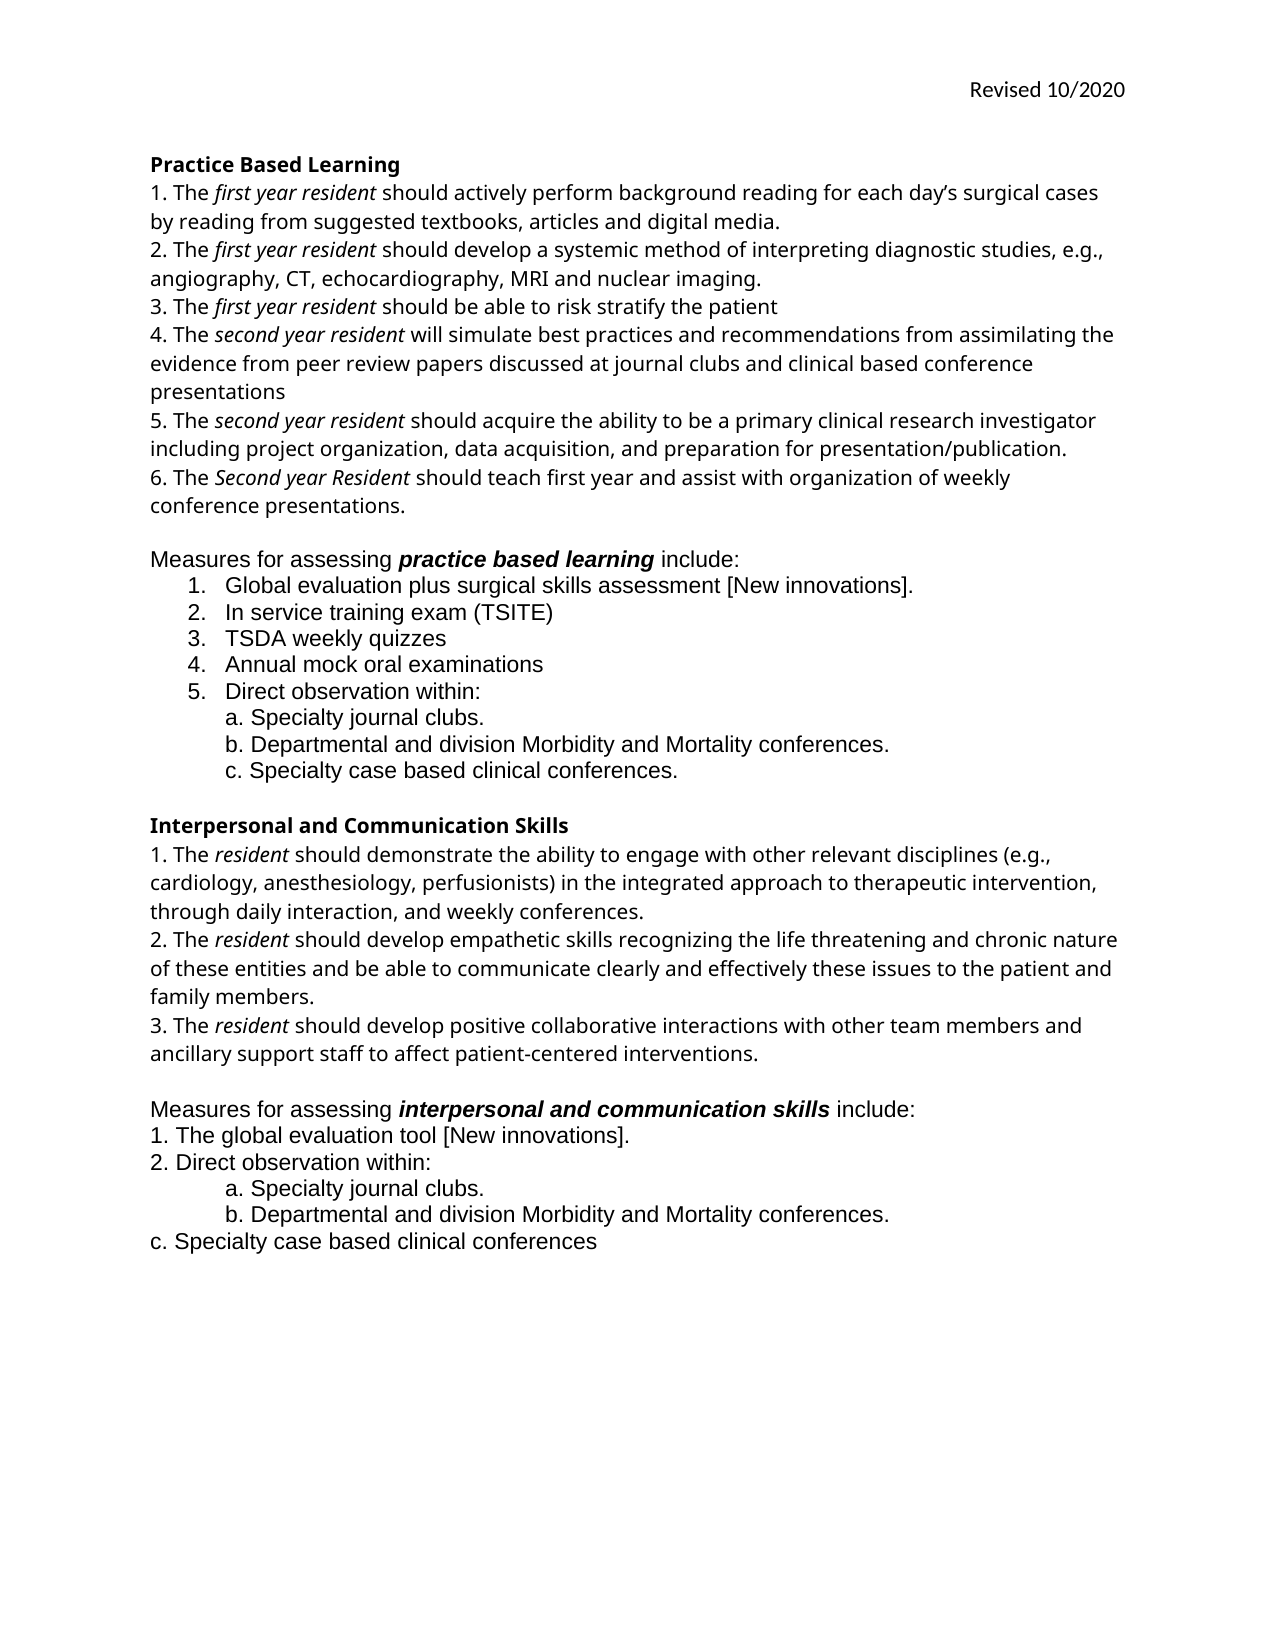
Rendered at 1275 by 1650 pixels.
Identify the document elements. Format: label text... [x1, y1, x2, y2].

text 2. Direct observation within: [150, 1149, 1125, 1175]
text c. Specialty case based clinical conferences. [150, 757, 1125, 783]
text 1. The resident should demonstrate the ability to engage with other relevant disciplines (e.g., cardiology, anesthesiology, perfusionists) in the integrated approach to therapeutic intervention, through daily interaction, and weekly conferences. [150, 840, 1125, 925]
text 1. The first year resident should actively perform background reading for each day’s surgical cases by reading from suggested textbooks, articles and digital media. [150, 178, 1125, 235]
list In service training exam (TSITE) [187, 599, 1125, 625]
text c. Specialty case based clinical conferences [150, 1228, 1125, 1254]
text 5. The second year resident should acquire the ability to be a primary clinical research investigator including project organization, data acquisition, and preparation for presentation/publication. [150, 406, 1125, 463]
text a. Specialty journal clubs. [150, 1175, 1125, 1201]
text 3. The resident should develop positive collaborative interactions with other team members and ancillary support staff to affect patient-centered interventions. [150, 1011, 1125, 1068]
text 2. The resident should develop empathetic skills recognizing the life threatening and chronic nature of these entities and be able to communicate clearly and effectively these issues to the patient and family members. [150, 925, 1125, 1011]
text 4. The second year resident will simulate best practices and recommendations from assimilating the evidence from peer review papers discussed at journal clubs and clinical based conference presentations [150, 321, 1125, 406]
list TSDA weekly quizzes [187, 625, 1125, 651]
text Measures for assessing practice based learning include: [150, 546, 1125, 572]
list Annual mock oral examinations [187, 651, 1125, 678]
text b. Departmental and division Morbidity and Mortality conferences. [150, 1201, 1125, 1228]
text Interpersonal and Communication Skills [150, 812, 1125, 840]
text 1. The global evaluation tool [New innovations]. [150, 1122, 1125, 1149]
text a. Specialty journal clubs. [150, 704, 1125, 731]
text Measures for assessing interpersonal and communication skills include: [150, 1096, 1125, 1122]
text Practice Based Learning [150, 150, 1125, 178]
list Direct observation within: [187, 678, 1125, 704]
text 2. The first year resident should develop a systemic method of interpreting diagnostic studies, e.g., angiography, CT, echocardiography, MRI and nuclear imaging. [150, 235, 1125, 292]
list Global evaluation plus surgical skills assessment [New innovations]. [187, 572, 1125, 599]
text 6. The Second year Resident should teach first year and assist with organization of weekly conference presentations. [150, 463, 1125, 520]
text b. Departmental and division Morbidity and Mortality conferences. [150, 731, 1125, 757]
text 3. The first year resident should be able to risk stratify the patient [150, 292, 1125, 321]
